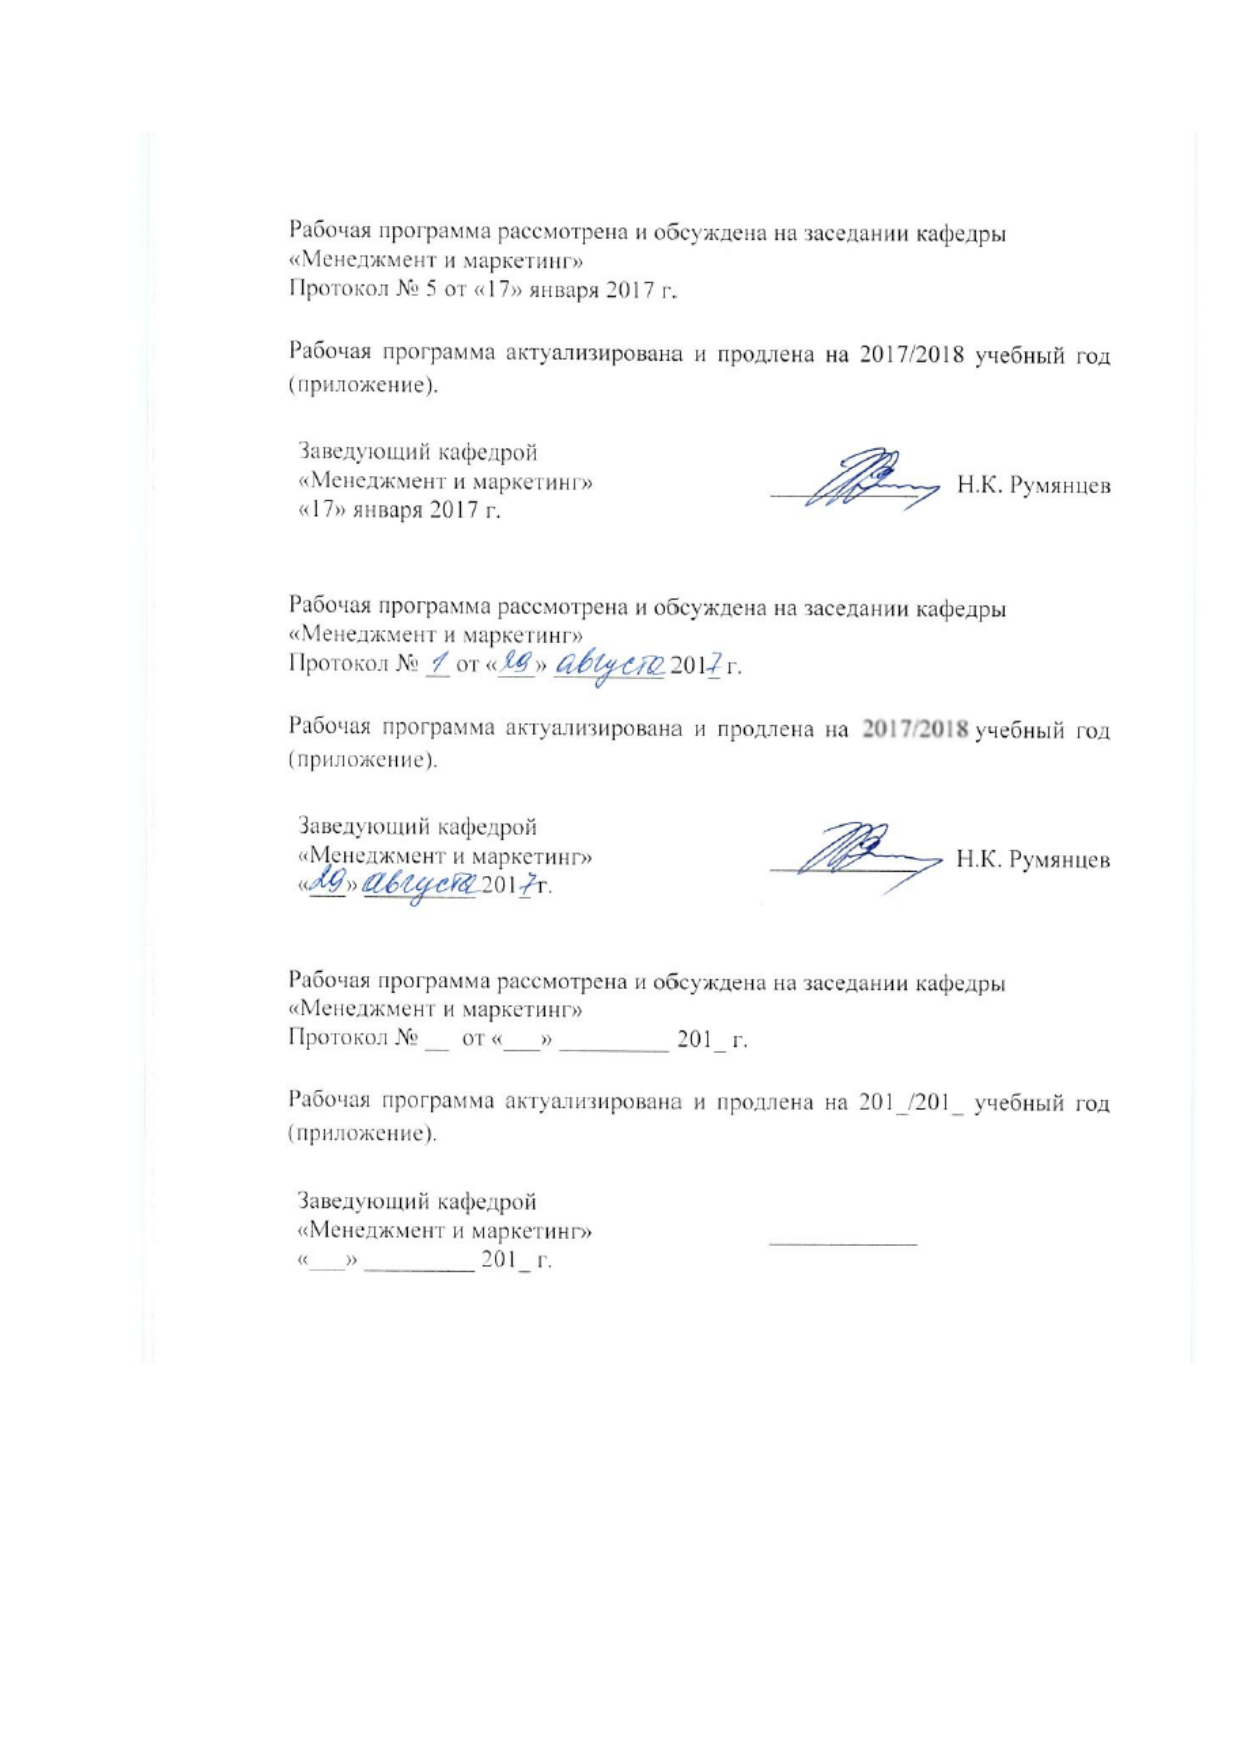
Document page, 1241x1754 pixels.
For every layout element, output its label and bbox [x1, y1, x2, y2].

picture [857, 695, 976, 763]
